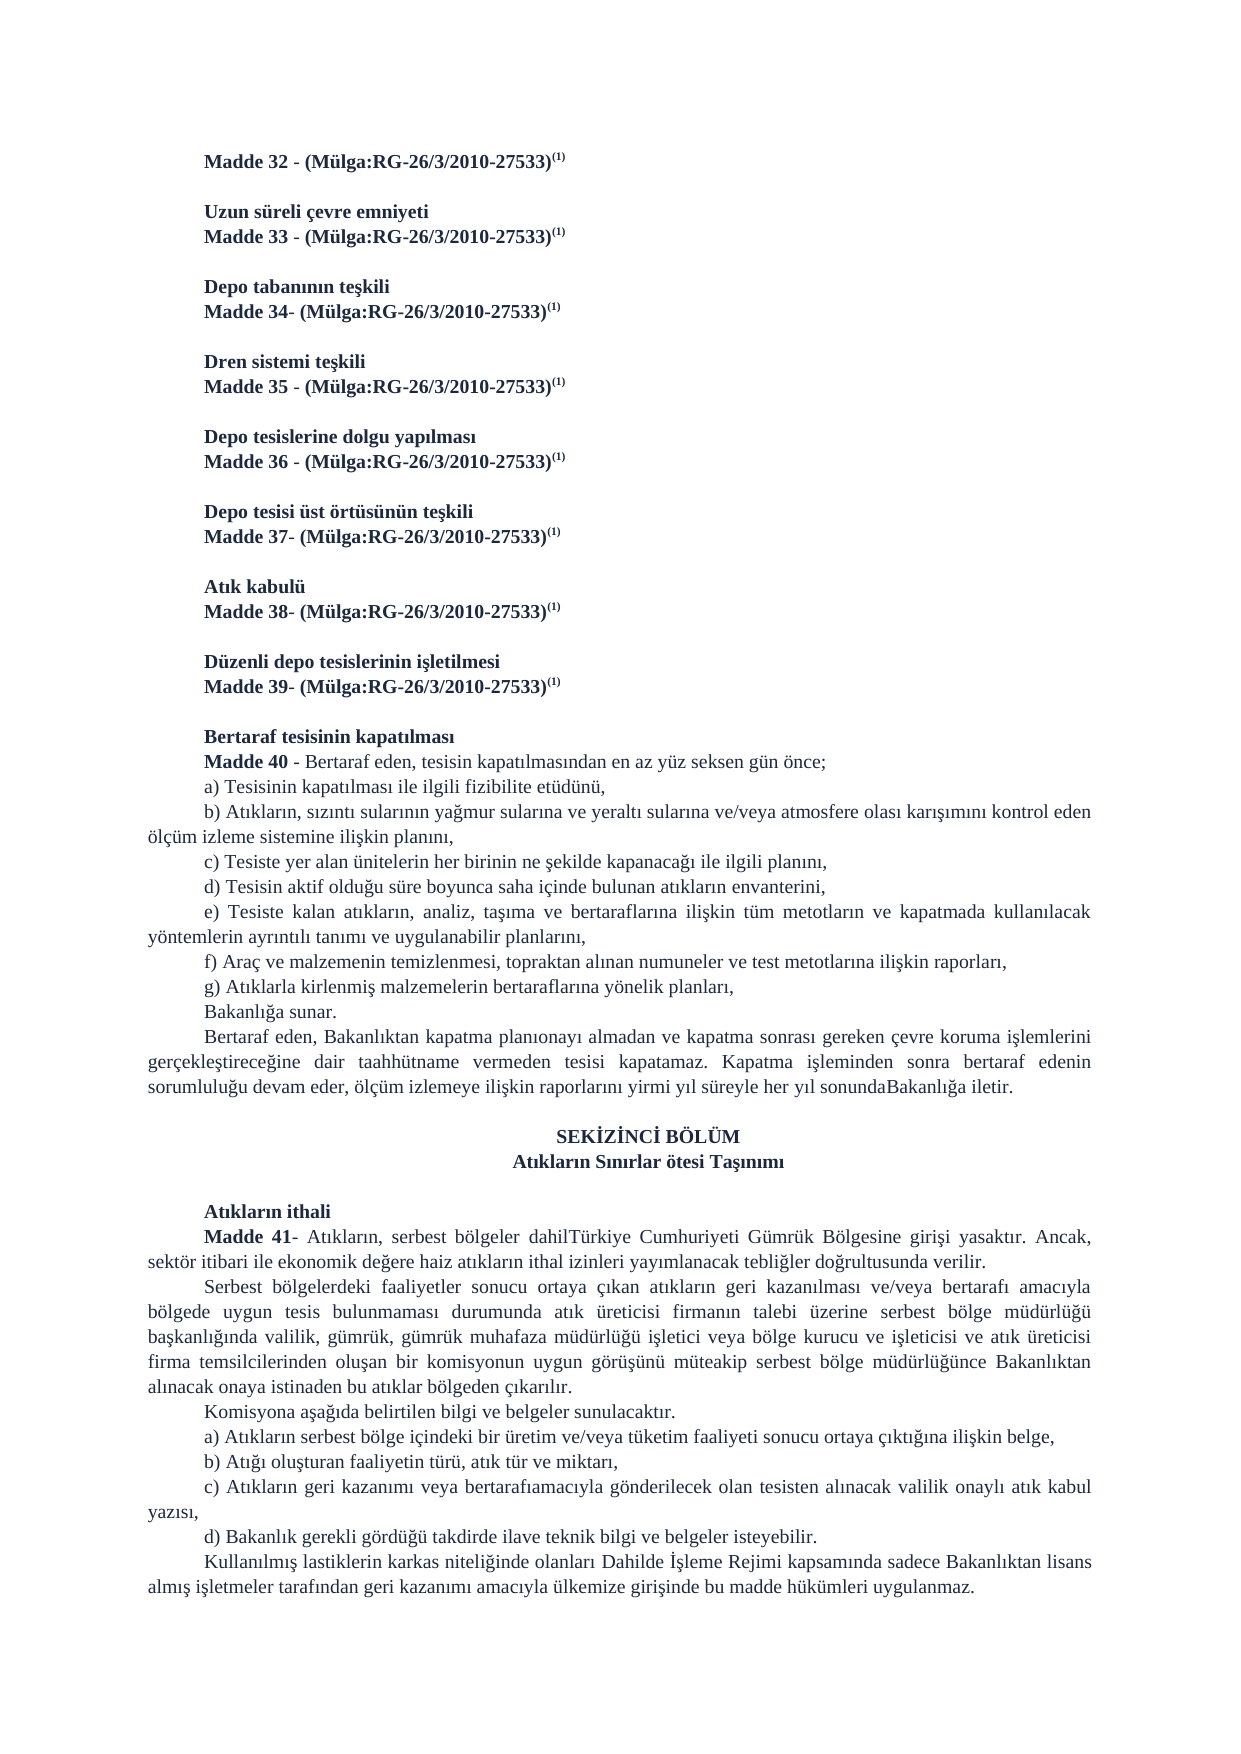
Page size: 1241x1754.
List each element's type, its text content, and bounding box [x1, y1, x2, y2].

text SEKİZİNCİ BÖLÜM [148, 1123, 1093, 1148]
text Madde 33 - (Mülga:RG-26/3/2010-27533)(1) [148, 223, 1093, 248]
text Bertaraf tesisinin kapatılması [148, 723, 1093, 748]
text Depo tesislerine dolgu yapılması [148, 423, 1093, 448]
text c) Tesiste yer alan ünitelerin her birinin ne şekilde kapanacağı ile ilgili planını, [148, 848, 1093, 873]
text Serbest bölgelerdeki faaliyetler sonucu ortaya çıkan atıkların geri kazanılması ve/veya bertarafı amacıyla bölgede uygun tesis bulunmaması durumunda atık üreticisi firmanın talebi üzerine serbest bölge müdürlüğü başkanlığında valilik, gümrük, gümrük muhafaza müdürlüğü işletici veya bölge kurucu ve işleticisi ve atık üreticisi firma temsilcilerinden oluşan bir komisyonun uygun görüşünü müteakip serbest bölge müdürlüğünce Bakanlıktan alınacak onaya istinaden bu atıklar bölgeden çıkarılır. [148, 1273, 1093, 1398]
text d) Bakanlık gerekli gördüğü takdirde ilave teknik bilgi ve belgeler isteyebilir. [148, 1523, 1093, 1548]
text a) Atıkların serbest bölge içindeki bir üretim ve/veya tüketim faaliyeti sonucu ortaya çıktığına ilişkin belge, [148, 1423, 1093, 1448]
text Madde 40 - Bertaraf eden, tesisin kapatılmasından en az yüz seksen gün önce; [148, 748, 1093, 773]
text Komisyona aşağıda belirtilen bilgi ve belgeler sunulacaktır. [148, 1398, 1093, 1423]
text Uzun süreli çevre emniyeti [148, 198, 1093, 223]
text b) Atığı oluşturan faaliyetin türü, atık tür ve miktarı, [148, 1448, 1093, 1473]
text f) Araç ve malzemenin temizlenmesi, topraktan alınan numuneler ve test metotlarına ilişkin raporları, [148, 948, 1093, 973]
text Depo tesisi üst örtüsünün teşkili [148, 498, 1093, 523]
text Madde 34- (Mülga:RG-26/3/2010-27533)(1) [148, 298, 1093, 323]
text Dren sistemi teşkili [148, 348, 1093, 373]
text Düzenli depo tesislerinin işletilmesi [148, 648, 1093, 673]
text Bertaraf eden, Bakanlıktan kapatma planıonayı almadan ve kapatma sonrası gereken çevre koruma işlemlerini gerçekleştireceğine dair taahhütname vermeden tesisi kapatamaz. Kapatma işleminden sonra bertaraf edenin sorumluluğu devam eder, ölçüm izlemeye ilişkin raporlarını yirmi yıl süreyle her yıl sonundaBakanlığa iletir. [148, 1023, 1093, 1098]
text c) Atıkların geri kazanımı veya bertarafıamacıyla gönderilecek olan tesisten alınacak valilik onaylı atık kabul yazısı, [148, 1473, 1093, 1523]
text Madde 32 - (Mülga:RG-26/3/2010-27533)(1) [148, 148, 1093, 173]
text Madde 38- (Mülga:RG-26/3/2010-27533)(1) [148, 598, 1093, 623]
text Madde 41- Atıkların, serbest bölgeler dahilTürkiye Cumhuriyeti Gümrük Bölgesine girişi yasaktır. Ancak, sektör itibari ile ekonomik değere haiz atıkların ithal izinleri yayımlanacak tebliğler doğrultusunda verilir. [148, 1223, 1093, 1273]
text Atıkların Sınırlar ötesi Taşınımı [148, 1148, 1093, 1173]
text Kullanılmış lastiklerin karkas niteliğinde olanları Dahilde İşleme Rejimi kapsamında sadece Bakanlıktan lisans almış işletmeler tarafından geri kazanımı amacıyla ülkemize girişinde bu madde hükümleri uygulanmaz. [148, 1548, 1093, 1598]
text e) Tesiste kalan atıkların, analiz, taşıma ve bertaraflarına ilişkin tüm metotların ve kapatmada kullanılacak yöntemlerin ayrıntılı tanımı ve uygulanabilir planlarını, [148, 898, 1093, 948]
text Bakanlığa sunar. [148, 998, 1093, 1023]
text Depo tabanının teşkili [148, 273, 1093, 298]
text d) Tesisin aktif olduğu süre boyunca saha içinde bulunan atıkların envanterini, [148, 873, 1093, 898]
text g) Atıklarla kirlenmiş malzemelerin bertaraflarına yönelik planları, [148, 973, 1093, 998]
text Madde 39- (Mülga:RG-26/3/2010-27533)(1) [148, 673, 1093, 698]
text b) Atıkların, sızıntı sularının yağmur sularına ve yeraltı sularına ve/veya atmosfere olası karışımını kontrol eden ölçüm izleme sistemine ilişkin planını, [148, 798, 1093, 848]
text Atık kabulü [148, 573, 1093, 598]
text Atıkların ithali [148, 1198, 1093, 1223]
text Madde 36 - (Mülga:RG-26/3/2010-27533)(1) [148, 448, 1093, 473]
text a) Tesisinin kapatılması ile ilgili fizibilite etüdünü, [148, 773, 1093, 798]
text Madde 37- (Mülga:RG-26/3/2010-27533)(1) [148, 523, 1093, 548]
text Madde 35 - (Mülga:RG-26/3/2010-27533)(1) [148, 373, 1093, 398]
